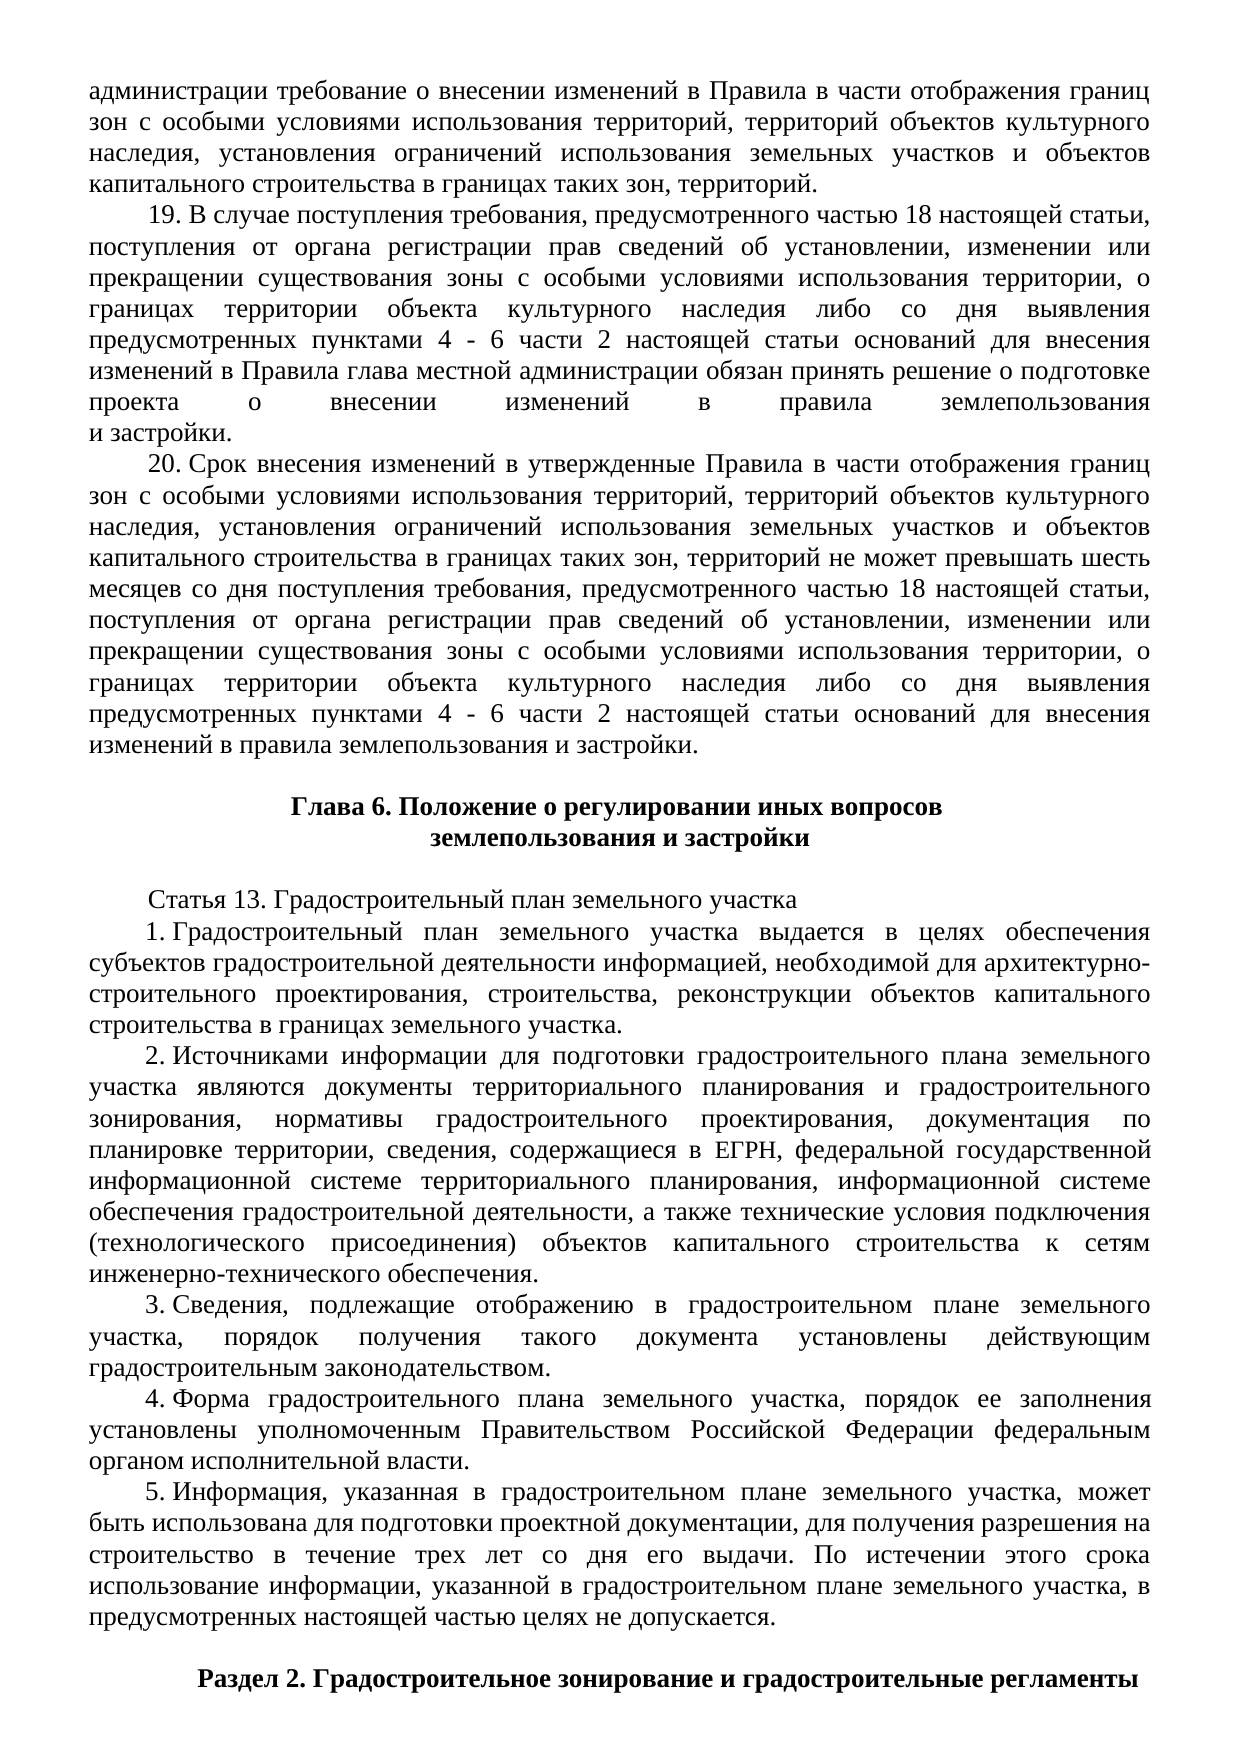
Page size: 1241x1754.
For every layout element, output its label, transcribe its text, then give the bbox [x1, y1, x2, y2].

text 5. Информация, указанная в градостроительном плане земельного участка, может быть использована для подготовки проектной документации, для получения разрешения на строительство в течение трех лет со дня его выдачи. По истечении этого срока использование информации, указанной в градостроительном плане земельного участка, в предусмотренных настоящей частью целях не допускается. [89, 1475, 1152, 1631]
text 19. В случае поступления требования, предусмотренного частью 18 настоящей статьи, поступления от органа регистрации прав сведений об установлении, изменении или прекращении существования зоны с особыми условиями использования территории, о границах территории объекта культурного наследия либо со дня выявления предусмотренных пунктами 4 - 6 части 2 настоящей статьи оснований для внесения изменений в Правила глава местной администрации обязан принять решение о подготовке проекта о внесении изменений в правила землепользования и застройки. [89, 198, 1152, 448]
text 1. Градостроительный план земельного участка выдается в целях обеспечения субъектов градостроительной деятельности информацией, необходимой для архитектурно-строительного проектирования, строительства, реконструкции объектов капитального строительства в границах земельного участка. [89, 915, 1152, 1039]
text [89, 74, 1152, 198]
text 20. Срок внесения изменений в утвержденные Правила в части отображения границ зон с особыми условиями использования территорий, территорий объектов культурного наследия, установления ограничений использования земельных участков и объектов капитального строительства в границах таких зон, территорий не может превышать шесть месяцев со дня поступления требования, предусмотренного частью 18 настоящей статьи, поступления от органа регистрации прав сведений об установлении, изменении или прекращении существования зоны с особыми условиями использования территории, о границах территории объекта культурного наследия либо со дня выявления предусмотренных пунктами 4 - 6 части 2 настоящей статьи оснований для внесения изменений в правила землепользования и застройки. [89, 448, 1152, 759]
text Глава 6. Положение о регулировании иных вопросов землепользования и застройки [89, 790, 1152, 852]
text 3. Сведения, подлежащие отображению в градостроительном плане земельного участка, порядок получения такого документа установлены действующим градостроительным законодательством. [89, 1288, 1152, 1382]
text 4. Форма градостроительного плана земельного участка, порядок ее заполнения установлены уполномоченным Правительством Российской Федерации федеральным органом исполнительной власти. [89, 1382, 1152, 1475]
text Статья 13. Градостроительный план земельного участка [89, 884, 1152, 915]
text 2. Источниками информации для подготовки градостроительного плана земельного участка являются документы территориального планирования и градостроительного зонирования, нормативы градостроительного проектирования, документация по планировке территории, сведения, содержащиеся в ЕГРН, федеральной государственной информационной системе территориального планирования, информационной системе обеспечения градостроительной деятельности, а также технические условия подключения (технологического присоединения) объектов капитального строительства к сетям инженерно-технического обеспечения. [89, 1039, 1152, 1288]
text Раздел 2. Градостроительное зонирование и градостроительные регламенты [89, 1662, 1152, 1693]
